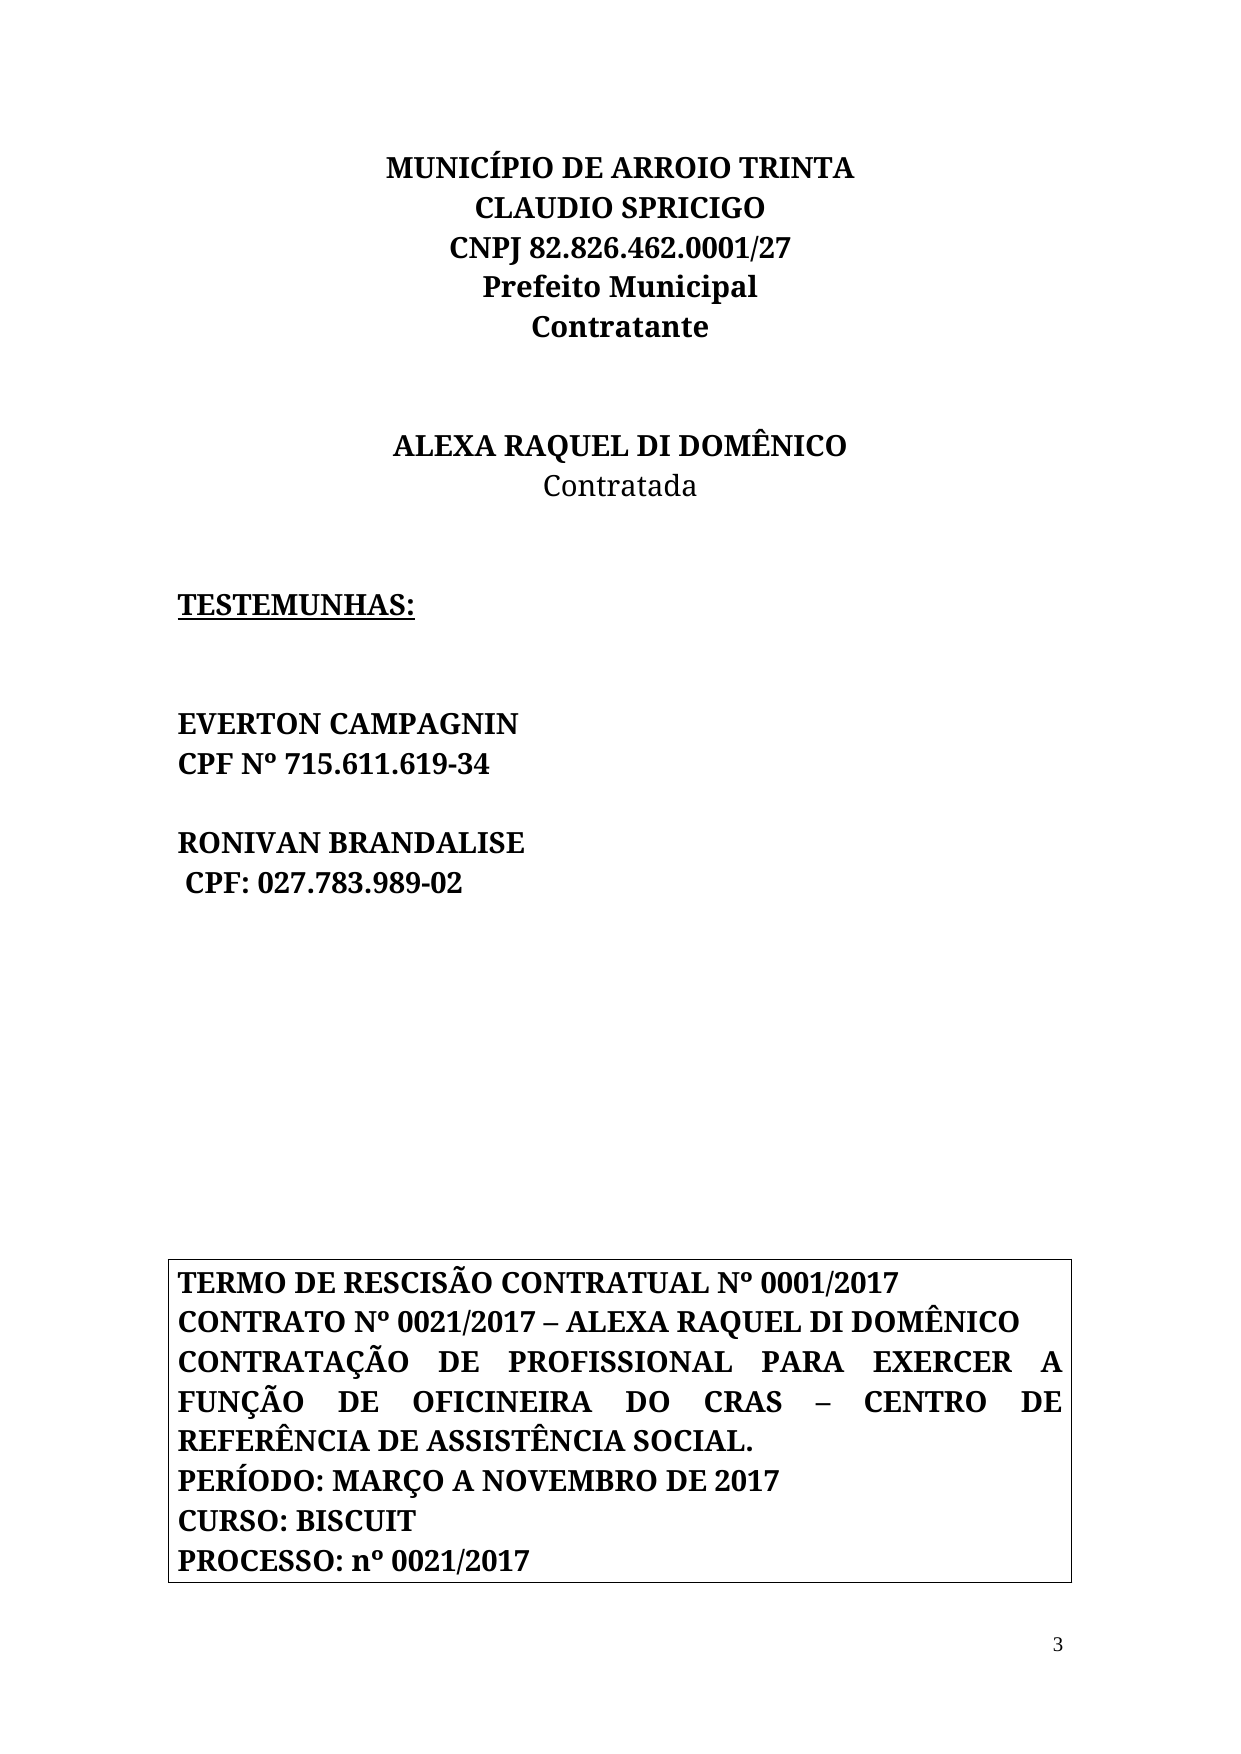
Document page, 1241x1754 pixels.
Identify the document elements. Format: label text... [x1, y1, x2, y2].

text TERMO DE RESCISÃO CONTRATUAL Nº 0001/2017 [169, 1260, 1071, 1302]
text CPF: 027.783.989-02 [177, 862, 1063, 902]
text TESTEMUNHAS: [177, 584, 1063, 624]
text CLAUDIO SPRICIGO [177, 187, 1063, 227]
text CONTRATO Nº 0021/2017 – ALEXA RAQUEL DI DOMÊNICO [177, 1302, 1063, 1341]
text Prefeito Municipal [177, 267, 1063, 306]
text EVERTON CAMPAGNIN [177, 703, 1063, 743]
text Contratante [177, 306, 1063, 346]
text CONTRATAÇÃO DE PROFISSIONAL PARA EXERCER A FUNÇÃO DE OFICINEIRA DO CRAS – CENTRO DE REFERÊNCIA DE ASSISTÊNCIA SOCIAL. [177, 1341, 1063, 1460]
text ALEXA RAQUEL DI DOMÊNICO [177, 425, 1063, 465]
text CURSO: BISCUIT [177, 1500, 1063, 1537]
text RONIVAN BRANDALISE [177, 822, 1063, 862]
text PROCESSO: nº 0021/2017 [169, 1537, 1071, 1582]
text CPF Nº 715.611.619-34 [177, 743, 1063, 783]
text PERÍODO: MARÇO A NOVEMBRO DE 2017 [177, 1460, 1063, 1500]
text MUNICÍPIO DE ARROIO TRINTA [177, 148, 1063, 187]
text Contratada [177, 465, 1063, 505]
text CNPJ 82.826.462.0001/27 [177, 227, 1063, 267]
